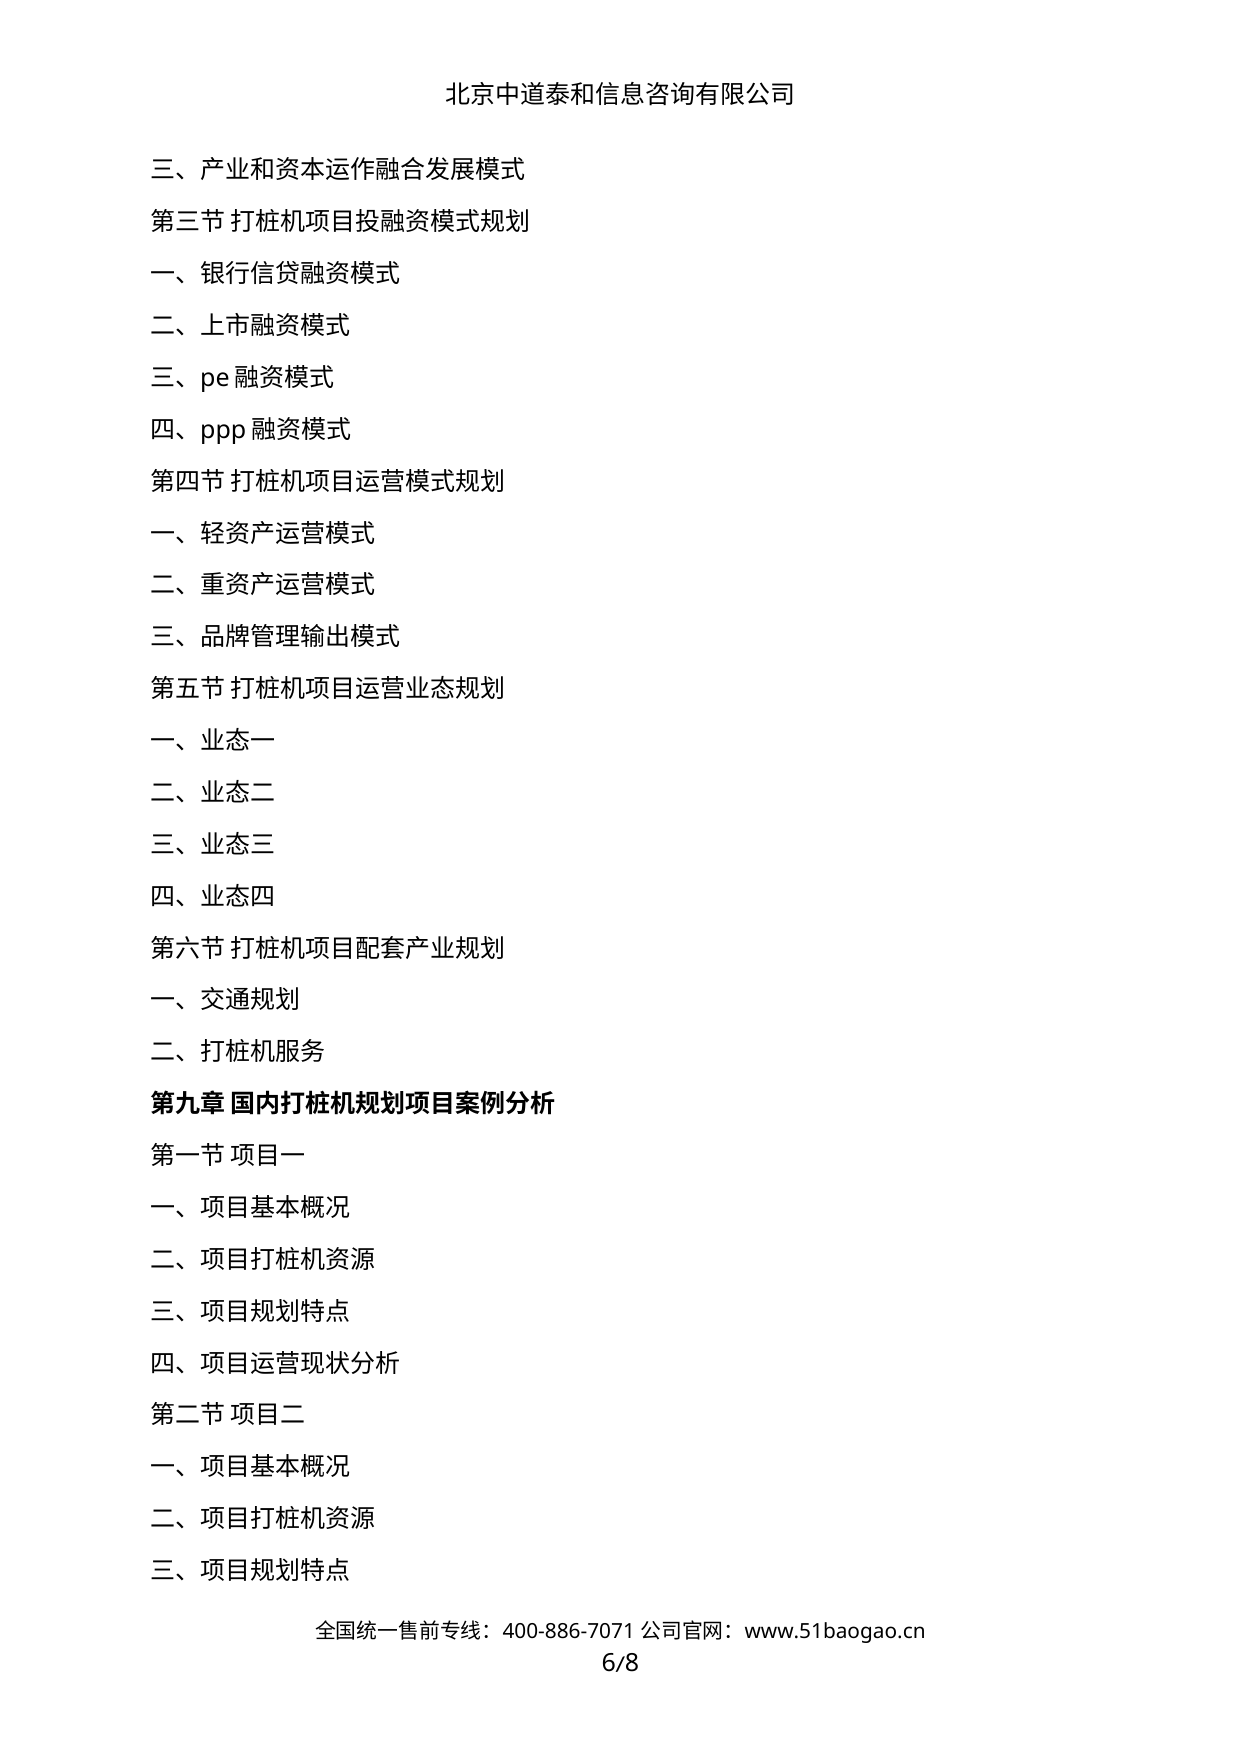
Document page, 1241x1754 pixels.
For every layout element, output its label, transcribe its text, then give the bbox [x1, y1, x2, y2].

text 三、品牌管理输出模式 [150, 617, 1090, 653]
text 三、产业和资本运作融合发展模式 [150, 150, 1090, 186]
text 三、项目规划特点 [150, 1551, 1090, 1587]
text 第六节 打桩机项目配套产业规划 [150, 928, 1090, 964]
text 一、业态一 [150, 721, 1090, 757]
text 二、上市融资模式 [150, 306, 1090, 342]
text 第四节 打桩机项目运营模式规划 [150, 461, 1090, 497]
text 四、项目运营现状分析 [150, 1343, 1090, 1379]
text 四、业态四 [150, 876, 1090, 912]
text 二、业态二 [150, 772, 1090, 809]
text 第五节 打桩机项目运营业态规划 [150, 669, 1090, 705]
text 第三节 打桩机项目投融资模式规划 [150, 202, 1090, 238]
text 第二节 项目二 [150, 1395, 1090, 1431]
text 一、项目基本概况 [150, 1447, 1090, 1483]
text 二、项目打桩机资源 [150, 1499, 1090, 1535]
text 一、轻资产运营模式 [150, 513, 1090, 549]
text 三、业态三 [150, 824, 1090, 861]
text 三、pe融资模式 [150, 357, 1090, 394]
text 一、交通规划 [150, 980, 1090, 1016]
text 二、打桩机服务 [150, 1032, 1090, 1068]
text 二、重资产运营模式 [150, 565, 1090, 601]
text 一、项目基本概况 [150, 1187, 1090, 1224]
text 二、项目打桩机资源 [150, 1239, 1090, 1276]
text 四、ppp融资模式 [150, 409, 1090, 446]
text 一、银行信贷融资模式 [150, 254, 1090, 290]
text 三、项目规划特点 [150, 1291, 1090, 1327]
text 第九章 国内打桩机规划项目案例分析 [150, 1084, 1090, 1120]
text 第一节 项目一 [150, 1136, 1090, 1172]
